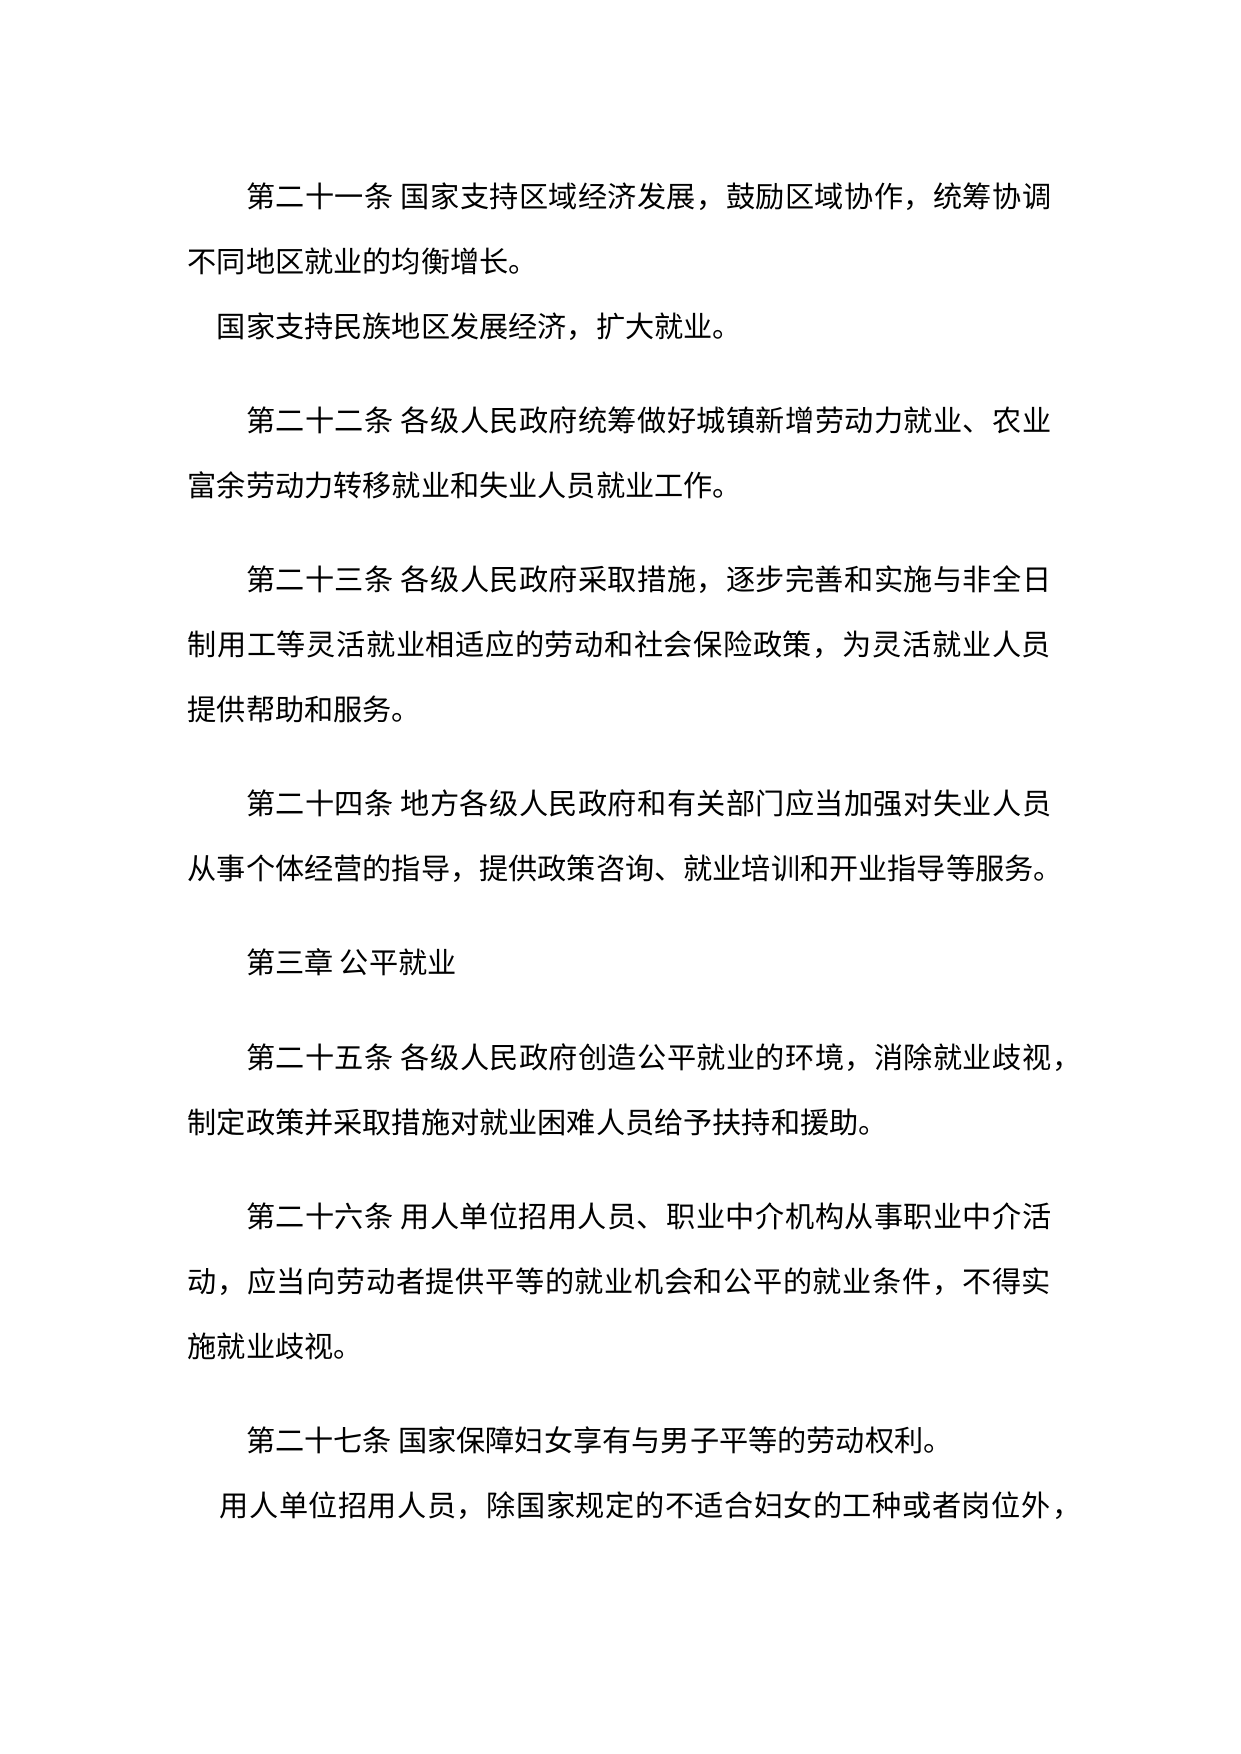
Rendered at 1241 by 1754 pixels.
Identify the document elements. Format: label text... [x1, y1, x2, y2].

text 第三章 公平就业 [187, 929, 1053, 994]
text 第二十一条 国家支持区域经济发展，鼓励区域协作，统筹协调不同地区就业的均衡增长。 国家支持民族地区发展经济，扩大就业。 [187, 162, 1053, 357]
text 第二十六条 用人单位招用人员、职业中介机构从事职业中介活动，应当向劳动者提供平等的就业机会和公平的就业条件，不得实施就业歧视。 [187, 1182, 1053, 1377]
text 第二十四条 地方各级人民政府和有关部门应当加强对失业人员从事个体经营的指导，提供政策咨询、就业培训和开业指导等服务。 [187, 769, 1053, 899]
text 第二十三条 各级人民政府采取措施，逐步完善和实施与非全日制用工等灵活就业相适应的劳动和社会保险政策，为灵活就业人员提供帮助和服务。 [187, 545, 1053, 740]
text 第二十五条 各级人民政府创造公平就业的环境，消除就业歧视，制定政策并采取措施对就业困难人员给予扶持和援助。 [187, 1023, 1053, 1153]
text 第二十二条 各级人民政府统筹做好城镇新增劳动力就业、农业富余劳动力转移就业和失业人员就业工作。 [187, 386, 1053, 516]
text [187, 1406, 1053, 1536]
